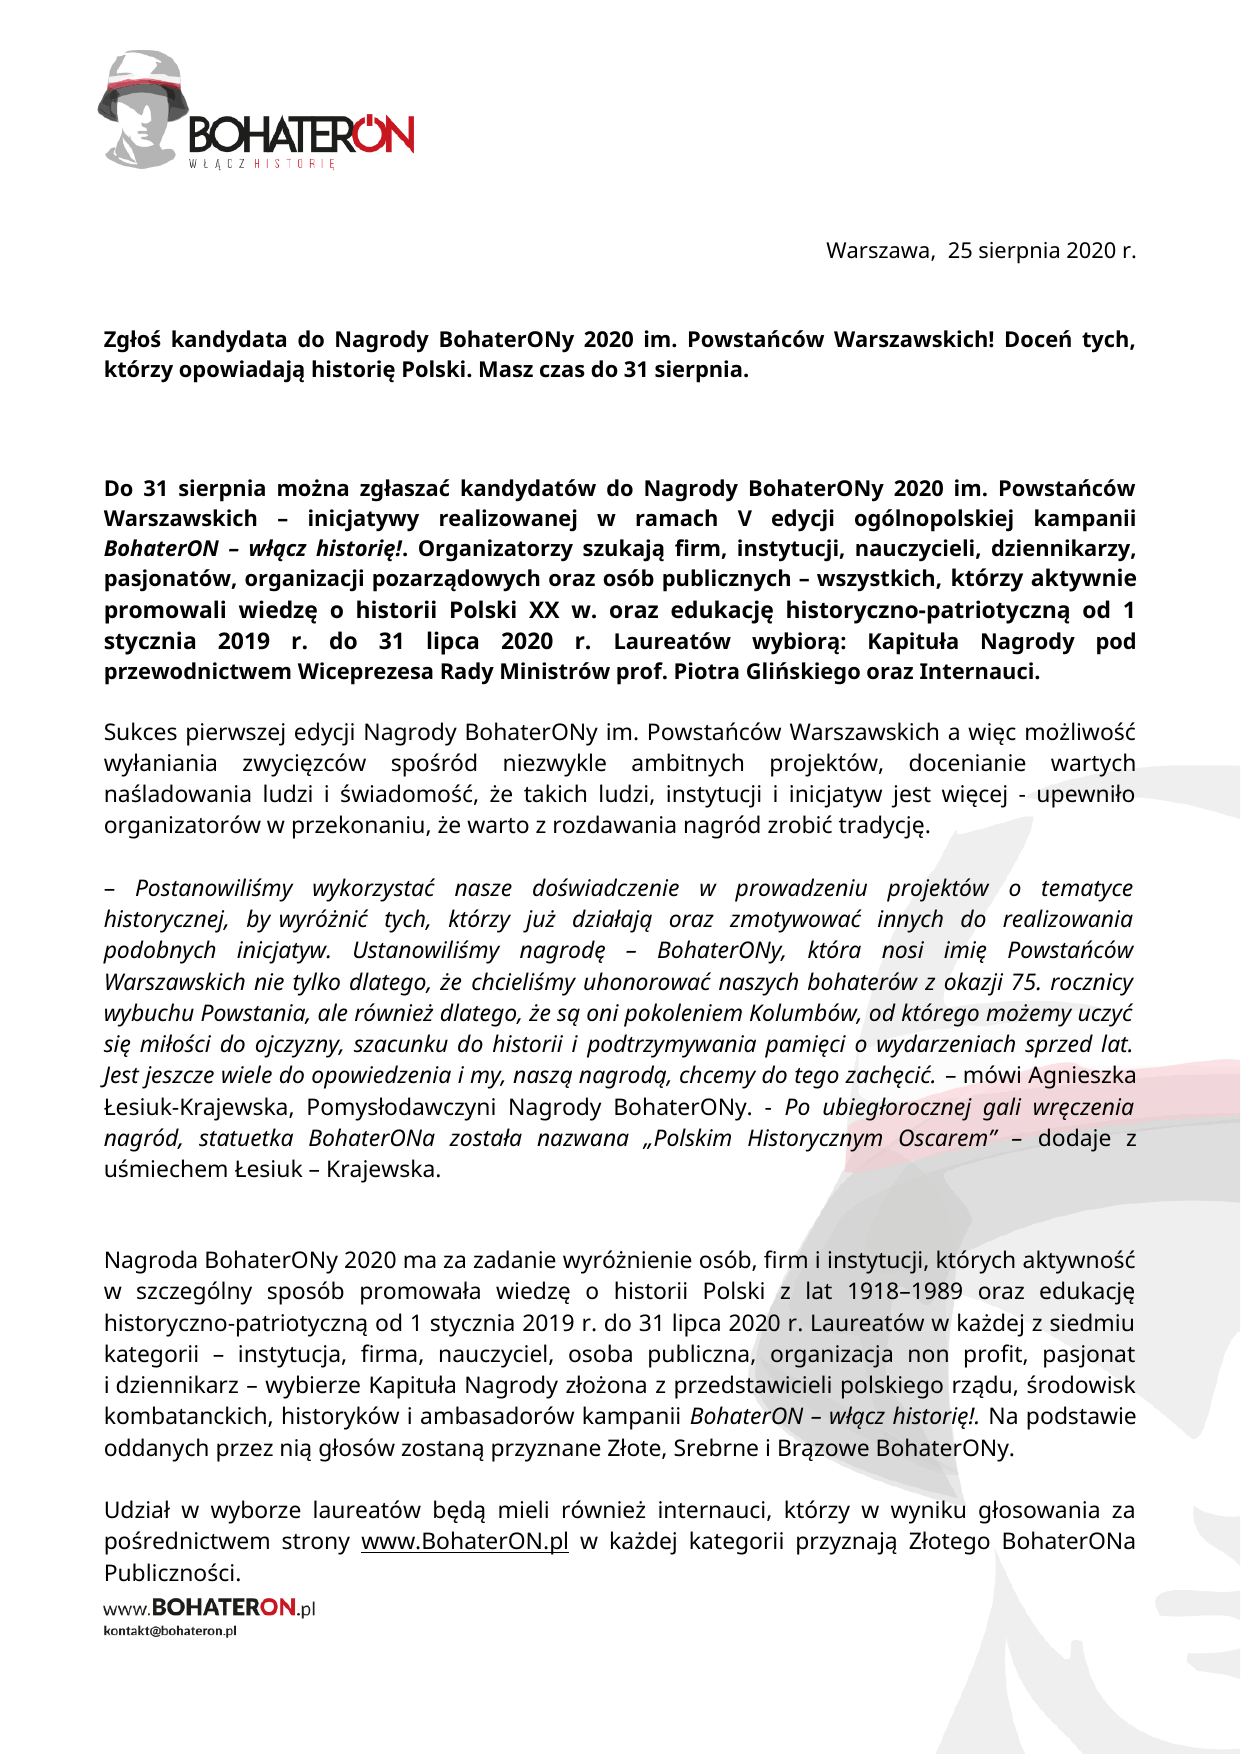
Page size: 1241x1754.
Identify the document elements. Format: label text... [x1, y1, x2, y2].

text – Postanowiliśmy wykorzystać nasze doświadczenie w prowadzeniu projektów o tematyce historycznej, by wyróżnić tych, którzy już działają oraz zmotywować innych do realizowania podobnych inicjatyw. Ustanowiliśmy nagrodę – BohaterONy, która nosi imię Powstańców Warszawskich nie tylko dlatego, że chcieliśmy uhonorować naszych bohaterów z okazji 75. rocznicy wybuchu Powstania, ale również dlatego, że są oni pokoleniem Kolumbów, od którego możemy uczyć się miłości do ojczyzny, szacunku do historii i podtrzymywania pamięci o wydarzeniach sprzed lat. Jest jeszcze wiele do opowiedzenia i my, naszą nagrodą, chcemy do tego zachęcić. – mówi Agnieszka Łesiuk-Krajewska, Pomysłodawczyni Nagrody BohaterONy. - Po ubiegłorocznej gali wręczenia nagród, statuetka BohaterONa została nazwana „Polskim Historycznym Oscarem” – dodaje z uśmiechem Łesiuk – Krajewska. [103, 872, 1137, 1184]
text Warszawa, 25 sierpnia 2020 r. [103, 235, 1137, 264]
text Do 31 sierpnia można zgłaszać kandydatów do Nagrody BohaterONy 2020 im. Powstańców Warszawskich – inicjatywy realizowanej w ramach V edycji ogólnopolskiej kampanii BohaterON – włącz historię!. Organizatorzy szukają firm, instytucji, nauczycieli, dziennikarzy, pasjonatów, organizacji pozarządowych oraz osób publicznych – wszystkich, którzy aktywnie promowali wiedzę o historii Polski XX w. oraz edukację historyczno-patriotyczną od 1 stycznia 2019 r. do 31 lipca 2020 r. Laureatów wybiorą: Kapituła Nagrody pod przewodnictwem Wiceprezesa Rady Ministrów prof. Piotra Glińskiego oraz Internauci. [103, 473, 1137, 686]
text Udział w wyborze laureatów będą mieli również internauci, którzy w wyniku głosowania za pośrednictwem strony www.BohaterON.pl w każdej kategorii przyznają Złotego BohaterONa Publiczności. [103, 1494, 1137, 1588]
text Nagroda BohaterONy 2020 ma za zadanie wyróżnienie osób, firm i instytucji, których aktywność w szczególny sposób promowała wiedzę o historii Polski z lat 1918–1989 oraz edukację historyczno-patriotyczną od 1 stycznia 2019 r. do 31 lipca 2020 r. Laureatów w każdej z siedmiu kategorii – instytucja, firma, nauczyciel, osoba publiczna, organizacja non profit, pasjonat i dziennikarz – wybierze Kapituła Nagrody złożona z przedstawicieli polskiego rządu, środowisk kombatanckich, historyków i ambasadorów kampanii BohaterON – włącz historię!. Na podstawie oddanych przez nią głosów zostaną przyznane Złote, Srebrne i Brązowe BohaterONy. [103, 1244, 1137, 1463]
text Sukces pierwszej edycji Nagrody BohaterONy im. Powstańców Warszawskich a więc możliwość wyłaniania zwycięzców spośród niezwykle ambitnych projektów, docenianie wartych naśladowania ludzi i świadomość, że takich ludzi, instytucji i inicjatyw jest więcej - upewniło organizatorów w przekonaniu, że warto z rozdawania nagród zrobić tradycję. [103, 716, 1137, 841]
picture [1, 0, 1241, 1754]
text Zgłoś kandydata do Nagrody BohaterONy 2020 im. Powstańców Warszawskich! Doceń tych, którzy opowiadają historię Polski. Masz czas do 31 sierpnia. [103, 324, 1137, 384]
